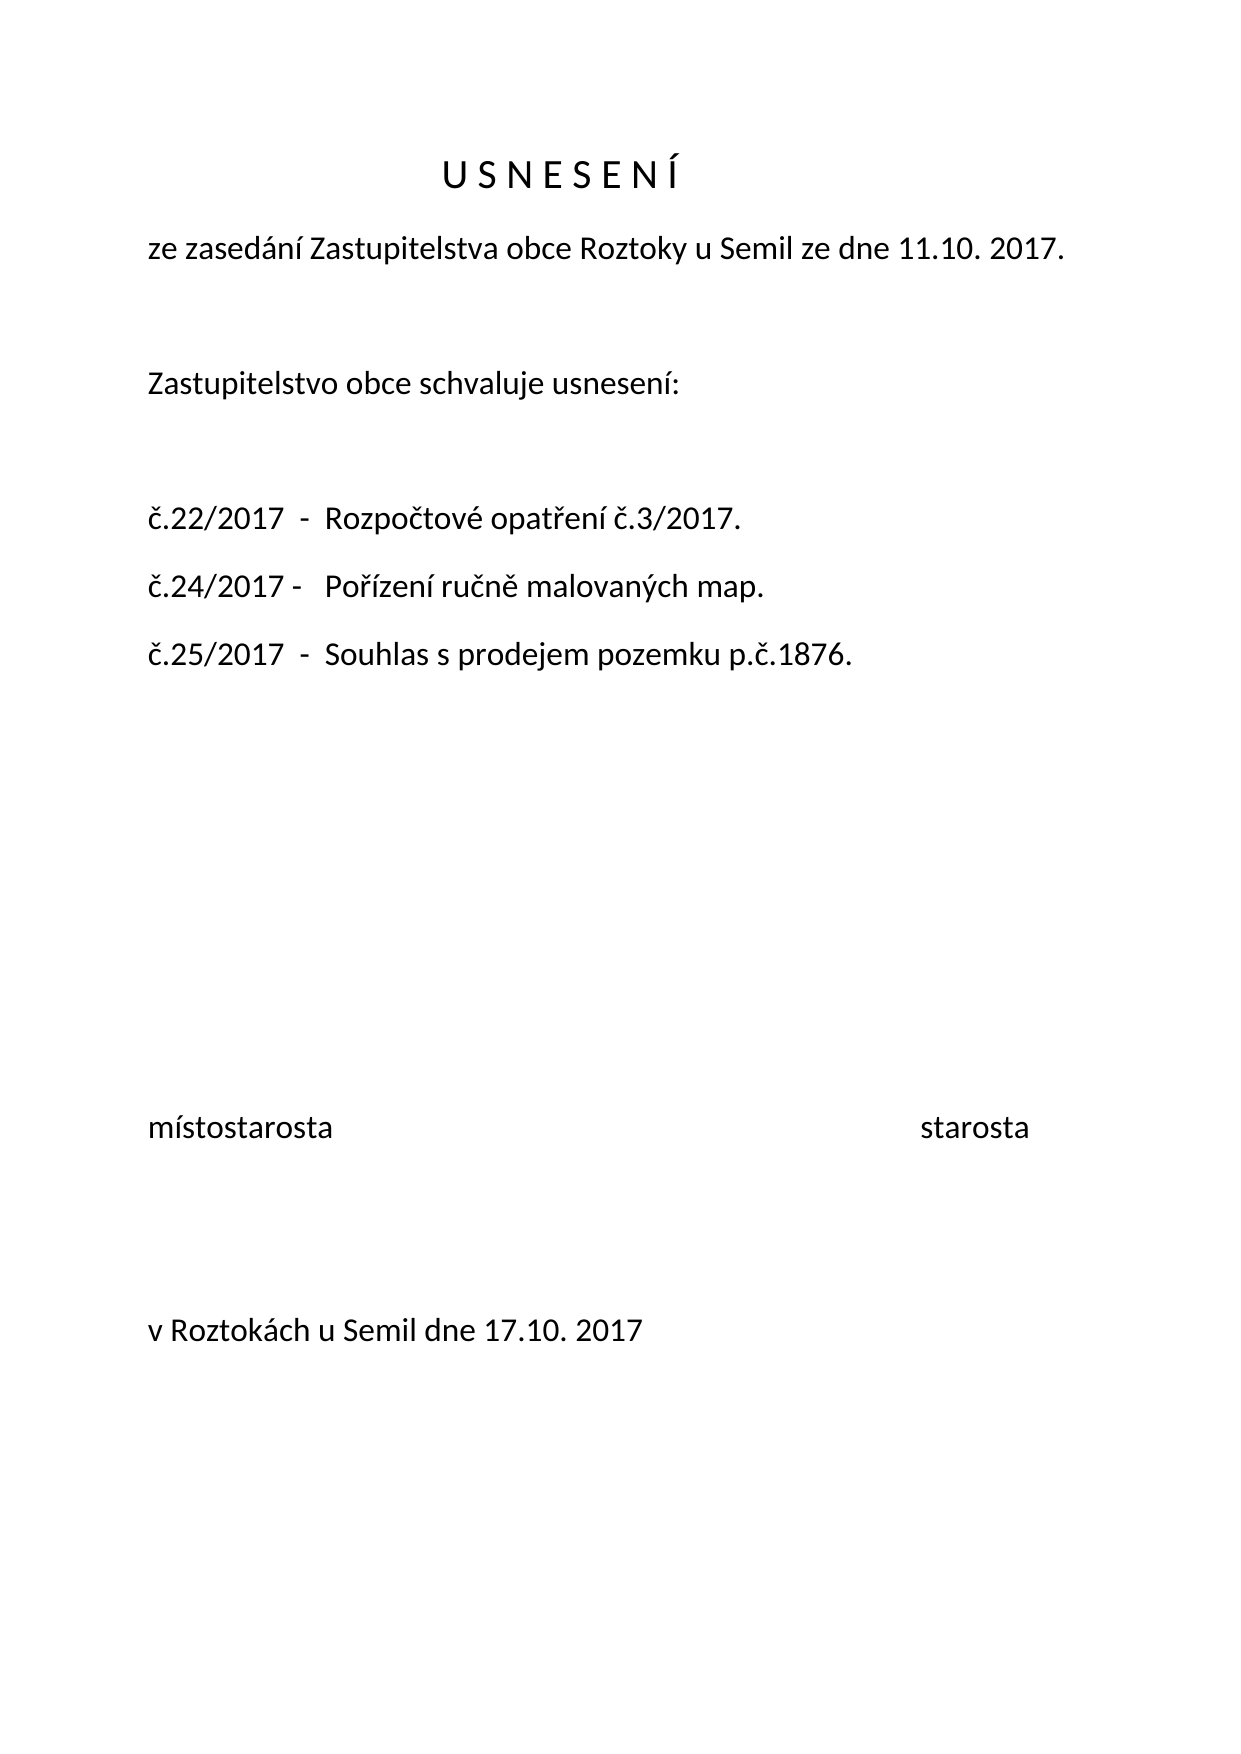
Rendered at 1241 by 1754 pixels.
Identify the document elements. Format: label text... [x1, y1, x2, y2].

text v Roztokách u Semil dne 17.10. 2017 [148, 1308, 1093, 1349]
text ze zasedání Zastupitelstva obce Roztoky u Semil ze dne 11.10. 2017. [148, 227, 1093, 268]
text Zastupitelstvo obce schvaluje usnesení: [148, 362, 1093, 403]
text U S N E S E N Í [148, 148, 1093, 198]
text č.25/2017 - Souhlas s prodejem pozemku p.č.1876. [148, 632, 1093, 673]
text místostarosta starosta [148, 1106, 1093, 1146]
text č.24/2017 - Pořízení ručně malovaných map. [148, 565, 1093, 606]
text č.22/2017 - Rozpočtové opatření č.3/2017. [148, 497, 1093, 538]
